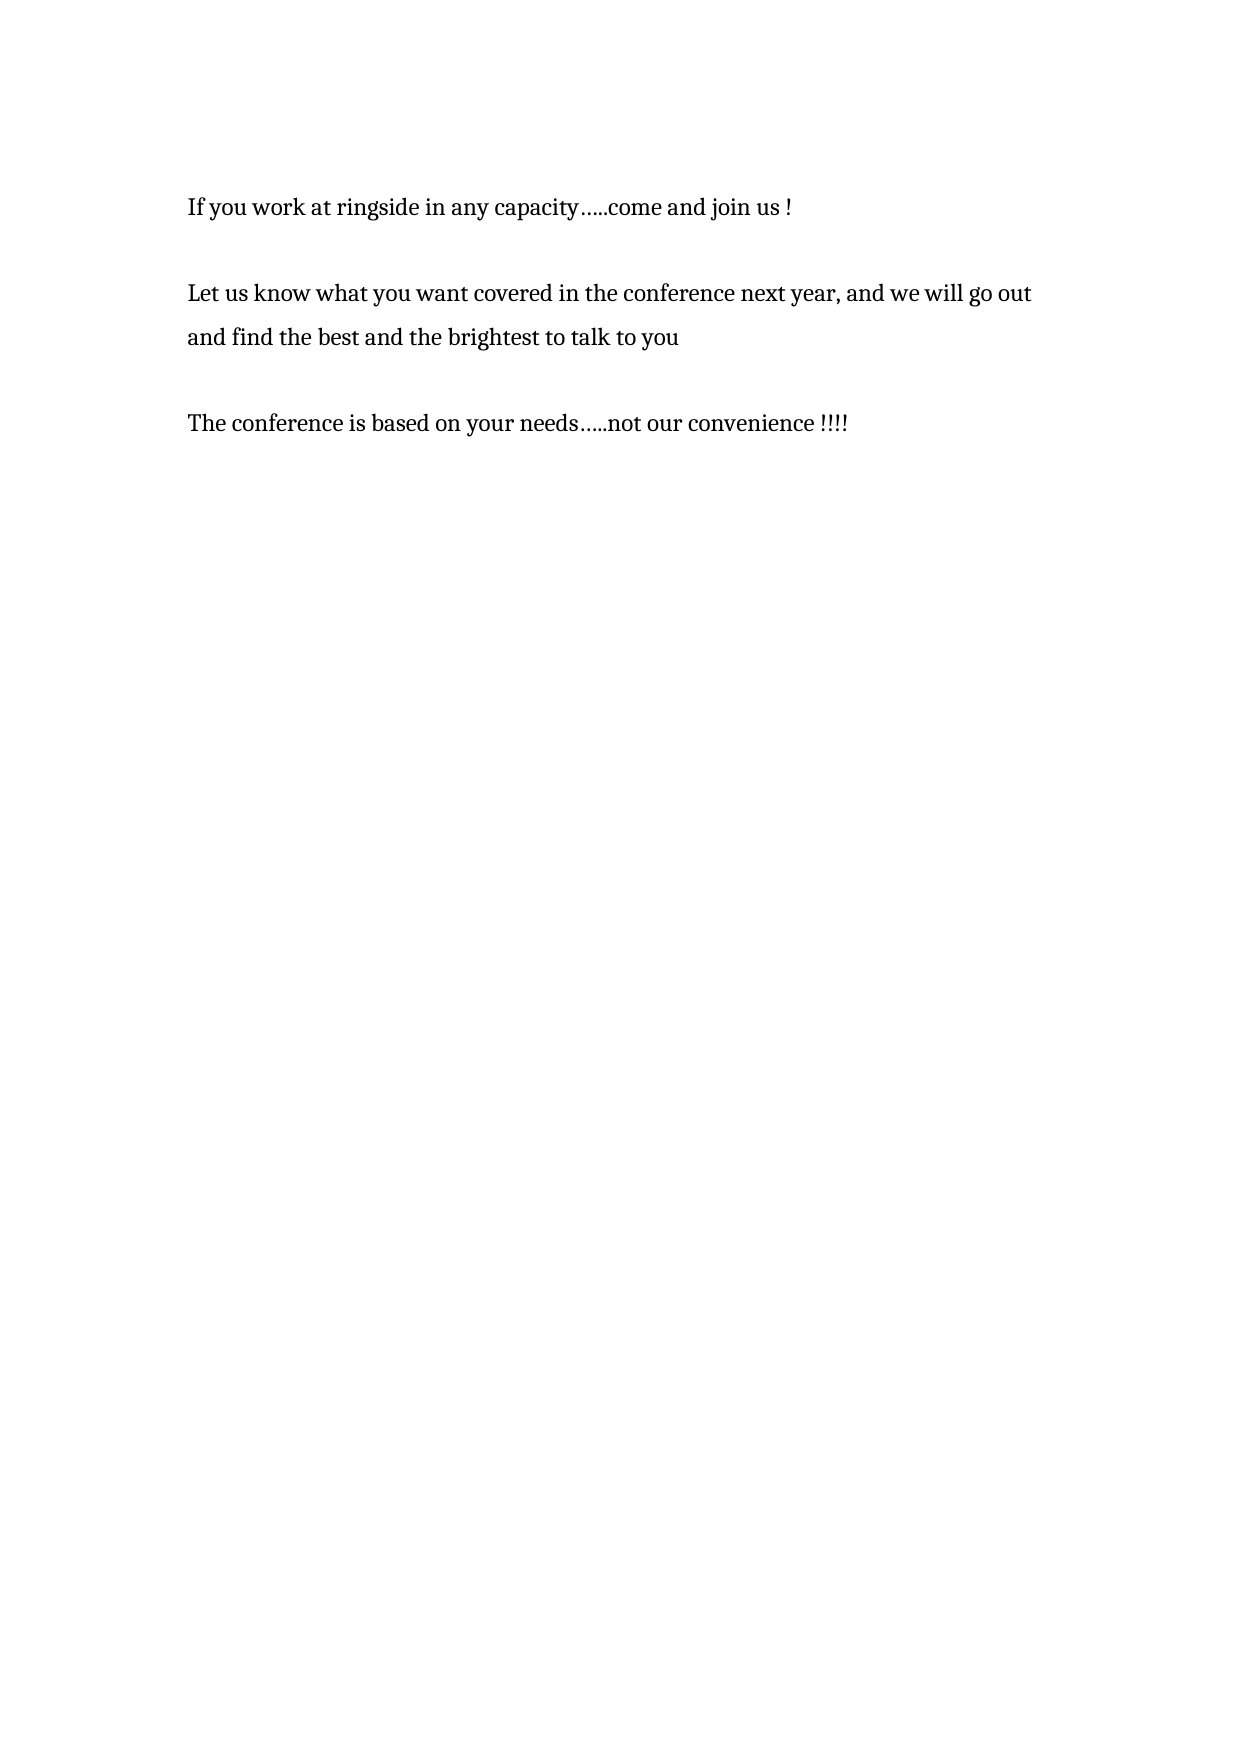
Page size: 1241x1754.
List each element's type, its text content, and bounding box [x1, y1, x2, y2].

text Let us know what you want covered in the conference next year, and we will go out and find the best and the brightest to talk to you [187, 279, 1053, 351]
text If you work at ringside in any capacity…..come and join us ! [187, 193, 1053, 222]
text The conference is based on your needs…..not our convenience !!!! [187, 409, 1053, 437]
